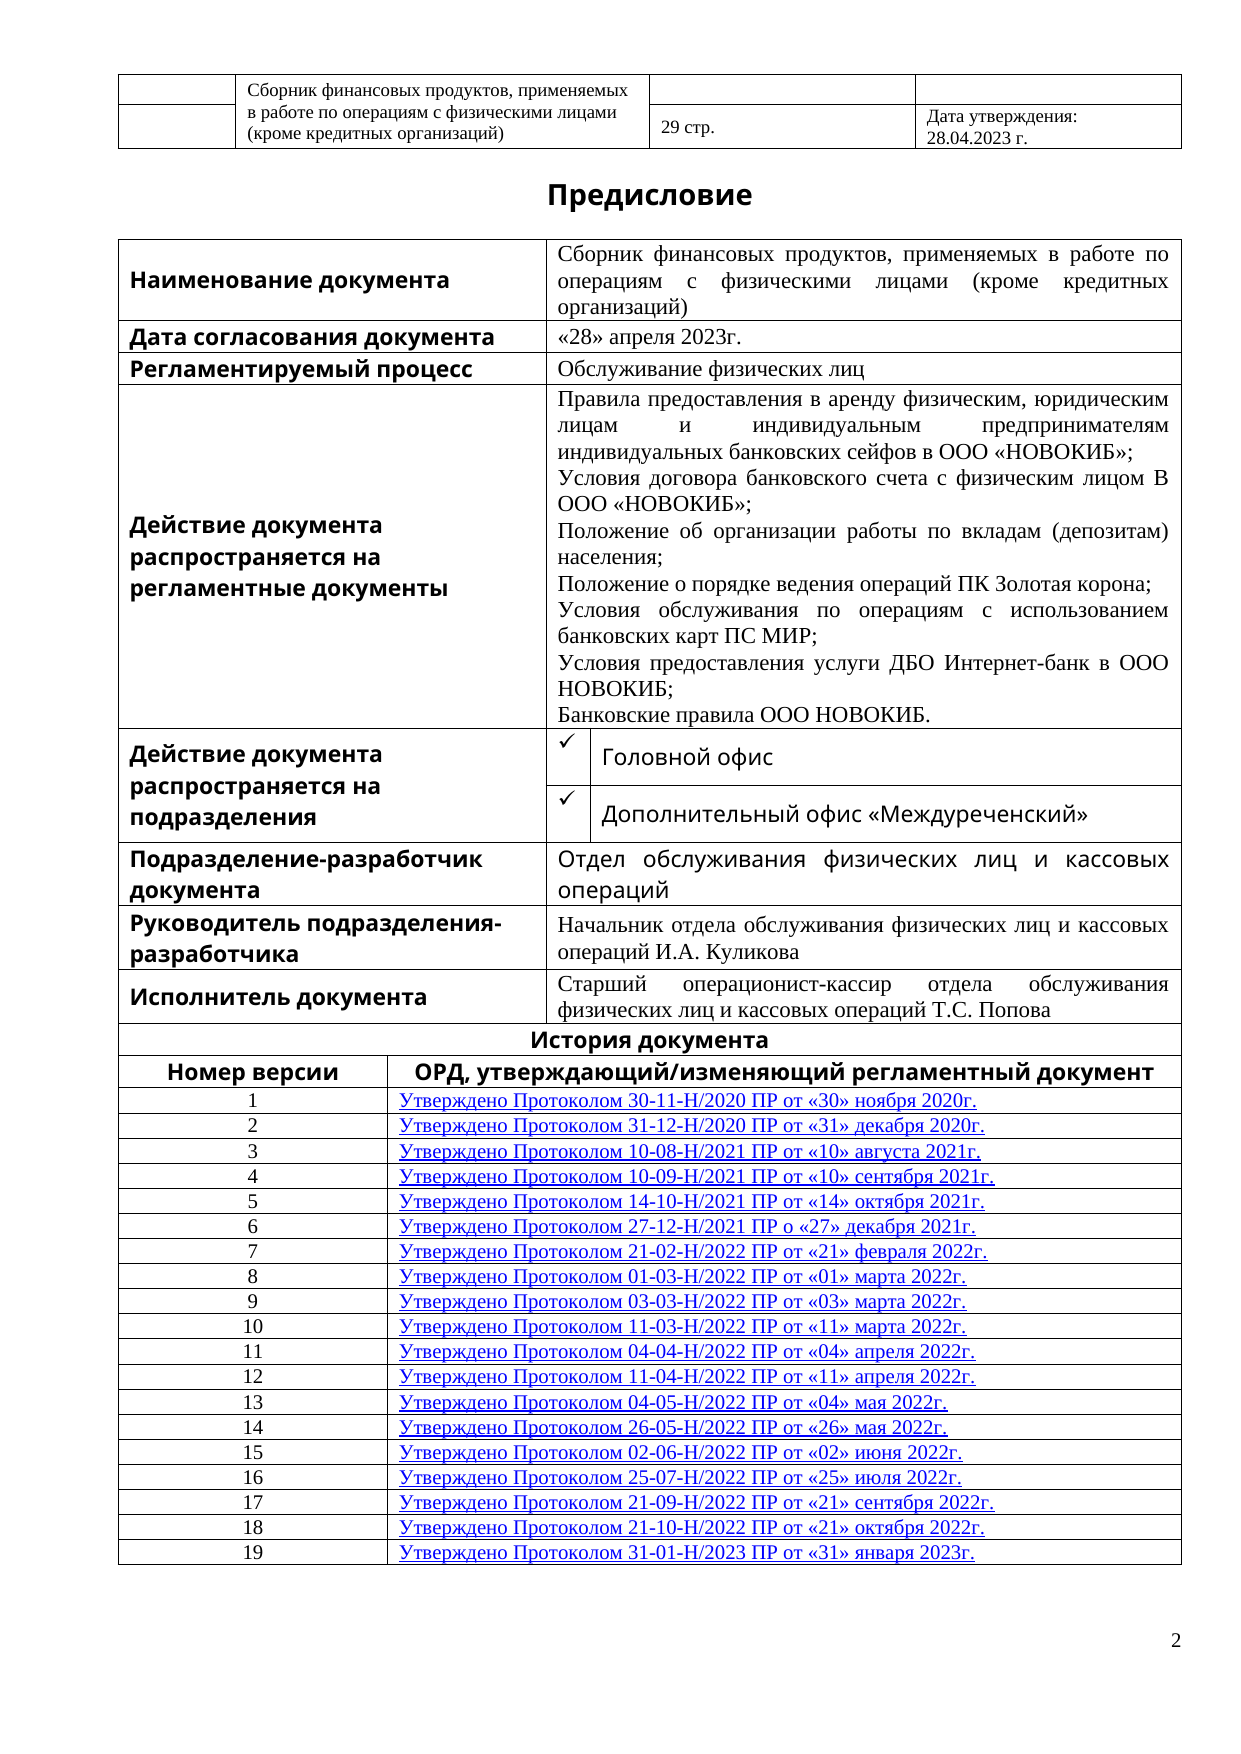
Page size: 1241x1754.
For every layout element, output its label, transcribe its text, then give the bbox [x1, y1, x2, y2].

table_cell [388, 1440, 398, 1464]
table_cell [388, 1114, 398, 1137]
table_cell 4 [119, 1164, 387, 1188]
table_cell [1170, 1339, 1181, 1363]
table_cell Регламентируемый процесс [119, 353, 546, 384]
table_cell Дополнительный офис «Междуреченский» [591, 786, 1181, 842]
table_cell Подразделение-разработчик документа [119, 843, 546, 905]
table_cell 17 [119, 1490, 387, 1514]
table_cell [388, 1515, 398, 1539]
table_cell Исполнитель документа [119, 970, 546, 1023]
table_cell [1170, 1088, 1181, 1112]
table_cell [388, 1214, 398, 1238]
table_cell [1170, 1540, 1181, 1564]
table_cell 9 [119, 1289, 387, 1313]
table_cell Старший операционист-кассир отдела обслуживания физических лиц и кассовых операций Т.С. Попова [547, 970, 1181, 1023]
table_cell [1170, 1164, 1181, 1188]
text Предисловие [118, 175, 1181, 214]
table_cell «28» апреля 2023г. [547, 321, 1181, 352]
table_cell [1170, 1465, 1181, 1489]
table_header Наименование документа [119, 240, 546, 319]
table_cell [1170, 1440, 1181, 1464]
table_cell [547, 786, 590, 842]
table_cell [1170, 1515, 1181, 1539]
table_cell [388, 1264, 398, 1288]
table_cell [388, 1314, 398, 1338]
table_cell 8 [119, 1264, 387, 1288]
table_cell 5 [119, 1189, 387, 1213]
table_cell 3 [119, 1139, 387, 1163]
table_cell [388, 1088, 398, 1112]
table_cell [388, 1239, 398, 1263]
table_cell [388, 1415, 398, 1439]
table_cell 12 [119, 1365, 387, 1388]
table_cell Номер версии [119, 1056, 387, 1087]
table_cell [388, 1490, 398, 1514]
table_cell Дата согласования документа [119, 321, 546, 352]
table_cell 13 [119, 1390, 387, 1414]
table_cell 1 [119, 1088, 387, 1112]
table_cell Действие документа распространяется на подразделения [119, 729, 546, 842]
table_cell [547, 729, 590, 785]
table_cell 16 [119, 1465, 387, 1489]
table_cell 18 [119, 1515, 387, 1539]
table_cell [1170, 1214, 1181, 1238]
table_cell 15 [119, 1440, 387, 1464]
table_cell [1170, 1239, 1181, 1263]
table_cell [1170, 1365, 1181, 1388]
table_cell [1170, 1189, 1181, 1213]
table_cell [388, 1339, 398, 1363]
table_cell Руководитель подразделения-разработчика [119, 906, 546, 969]
table_cell 10 [119, 1314, 387, 1338]
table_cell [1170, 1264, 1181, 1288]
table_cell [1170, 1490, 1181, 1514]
table_cell Начальник отдела обслуживания физических лиц и кассовых операций И.А. Куликова [547, 906, 1181, 969]
table_cell 6 [119, 1214, 387, 1238]
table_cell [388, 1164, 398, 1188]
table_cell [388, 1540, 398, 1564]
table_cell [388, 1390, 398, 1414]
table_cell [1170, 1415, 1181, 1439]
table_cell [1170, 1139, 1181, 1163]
table_cell 7 [119, 1239, 387, 1263]
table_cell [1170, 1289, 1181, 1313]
table_cell 19 [119, 1540, 387, 1564]
table_cell 14 [119, 1415, 387, 1439]
table_cell ОРД, утверждающий/изменяющий регламентный документ [388, 1056, 1181, 1087]
table_cell Отдел обслуживания физических лиц и кассовых операций [547, 843, 1181, 905]
table_cell История документа [119, 1024, 1181, 1055]
table_cell Правила предоставления в аренду физическим, юридическим лицам и индивидуальным предпринимателям индивидуальных банковских сейфов в ООО «НОВОКИБ»; Условия договора банковского счета с физическим лицом В ООО «НОВОКИБ»; Положение об организации работы по вкладам (депозитам) населения; Положение о порядке ведения операций ПК Золотая корона; Условия обслуживания по операциям с использованием банковских карт ПС МИР; Условия предоставления услуги ДБО Интернет-банк в ООО НОВОКИБ; Банковские правила ООО НОВОКИБ. [547, 385, 1181, 728]
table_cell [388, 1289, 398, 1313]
table_cell Действие документа распространяется на регламентные документы [119, 385, 546, 728]
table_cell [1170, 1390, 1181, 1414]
table_cell Обслуживание физических лиц [547, 353, 1181, 384]
table_cell 2 [119, 1114, 387, 1137]
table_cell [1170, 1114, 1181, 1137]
table_cell Головной офис [591, 729, 1181, 785]
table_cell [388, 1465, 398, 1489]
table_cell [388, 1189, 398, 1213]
table_cell 11 [119, 1339, 387, 1363]
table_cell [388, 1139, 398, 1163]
table_header Сборник финансовых продуктов, применяемых в работе по операциям с физическими лицами (кроме кредитных организаций) [547, 240, 1181, 319]
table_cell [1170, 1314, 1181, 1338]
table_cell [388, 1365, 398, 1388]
